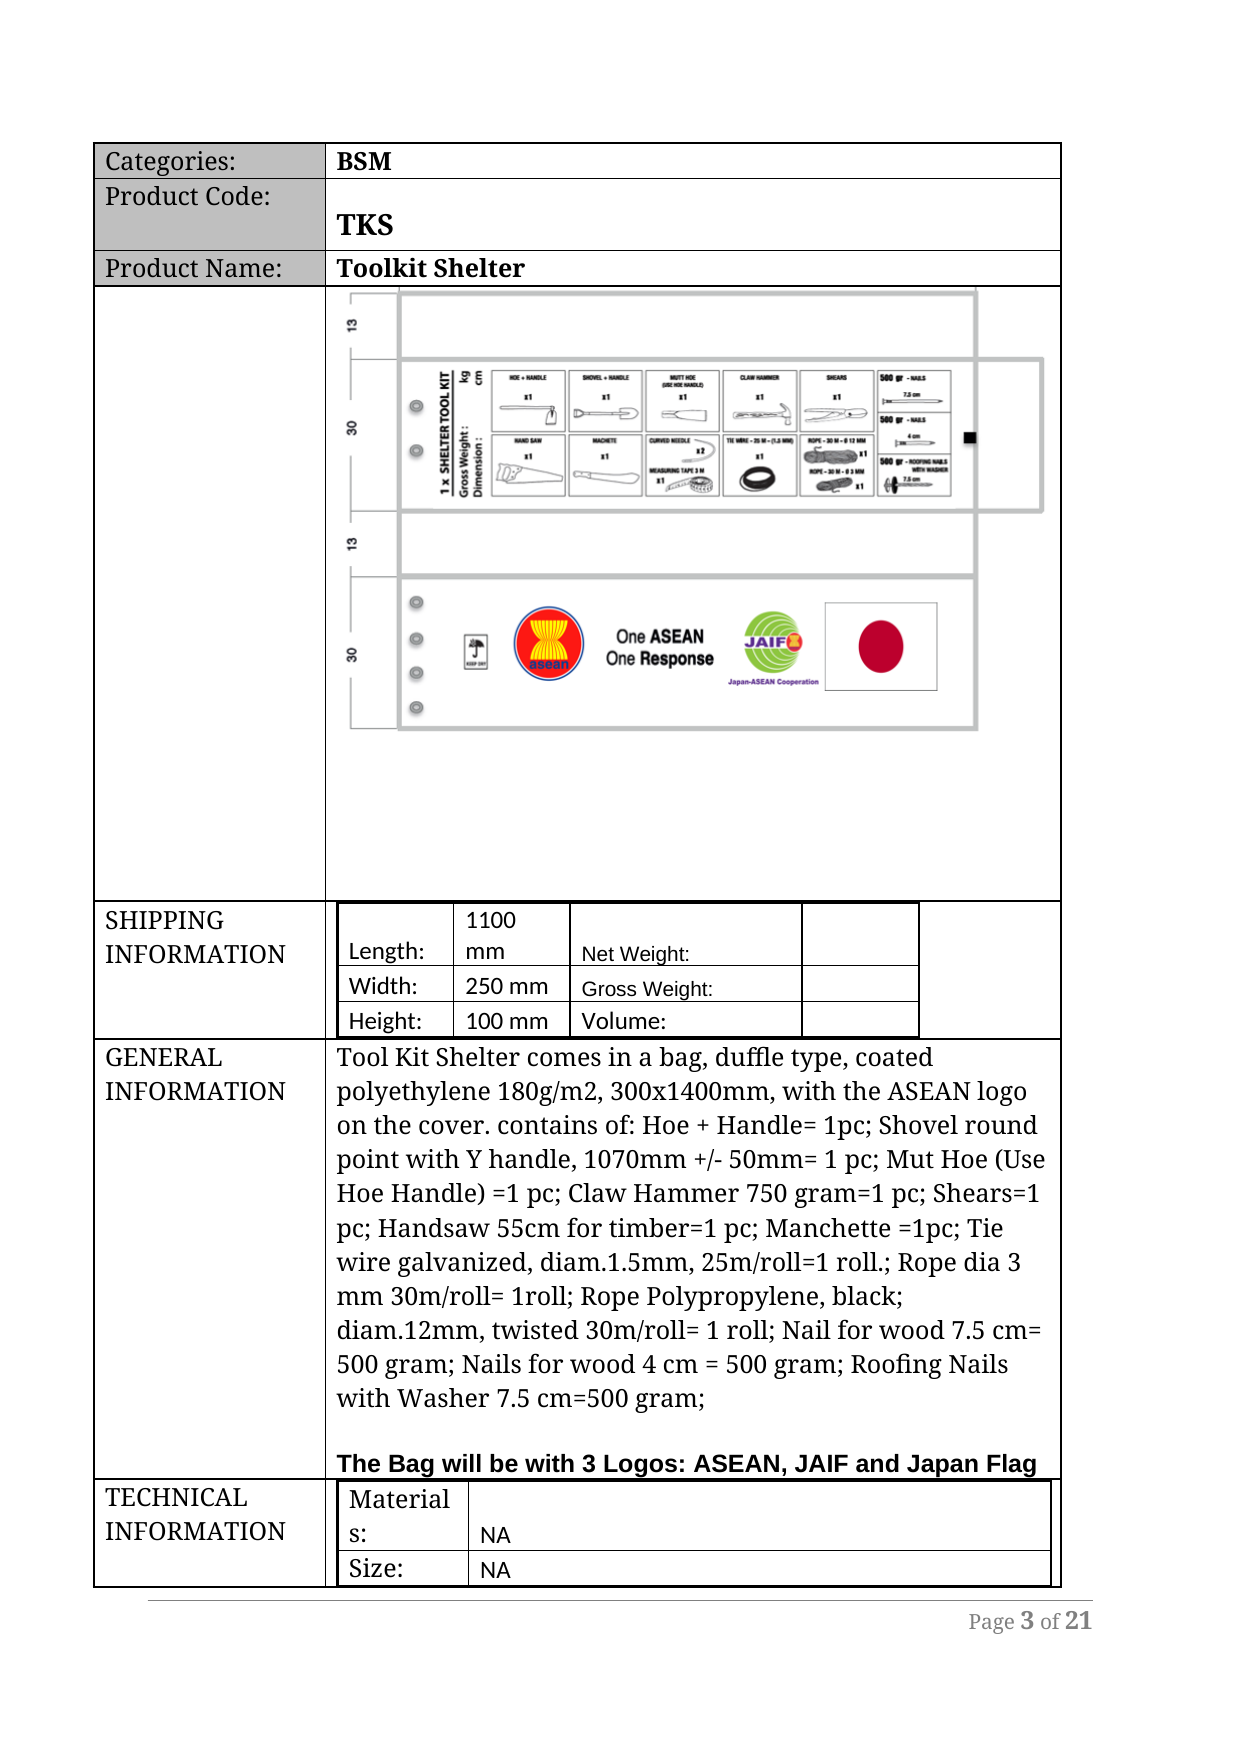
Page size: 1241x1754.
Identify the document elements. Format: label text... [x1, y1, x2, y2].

table_cell [339, 1551, 468, 1585]
table_cell Product Name: [95, 251, 325, 285]
table_cell [469, 1482, 1050, 1550]
table_cell Product Code: [95, 179, 325, 250]
table_cell TKS [326, 179, 1060, 250]
table_cell [571, 904, 801, 965]
table_cell [339, 904, 453, 965]
table_cell [571, 966, 801, 1001]
table_cell [454, 966, 569, 1001]
table_cell [803, 966, 918, 1001]
table_cell Tool Kit Shelter comes in a bag, duffle type, coated polyethylene 180g/m2, 300x1400mm, with the ASEAN logo on the cover. contains of: Hoe + Handle= 1pc; Shovel round point with Y handle, 1070mm +/- 50mm= 1 pc; Mut Hoe (Use Hoe Handle) =1 pc; Claw Hammer 750 gram=1 pc; Shears=1 pc; Handsaw 55cm for timber=1 pc; Manchette =1pc; Tie wire galvanized, diam.1.5mm, 25m/roll=1 roll.; Rope dia 3 mm 30m/roll= 1roll; Rope Polypropylene, black; diam.12mm, twisted 30m/roll= 1 roll; Nail for wood 7.5 cm= 500 gram; Nails for wood 4 cm = 500 gram; Roofing Nails with Washer 7.5 cm=500 gram; The Bag will be with 3 Logos: ASEAN, JAIF and Japan Flag [326, 1040, 1060, 1477]
table_header BSM [326, 144, 1060, 178]
table_cell [454, 1002, 569, 1036]
table_cell [803, 1002, 918, 1036]
table_cell [326, 1480, 336, 1586]
table_cell [339, 1482, 468, 1550]
table_cell [571, 1002, 801, 1036]
table_cell [326, 287, 1060, 900]
table_cell SHIPPING INFORMATION [95, 902, 325, 1038]
table_cell [95, 287, 325, 900]
table_cell [339, 1002, 453, 1036]
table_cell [95, 1480, 325, 1586]
table_cell [454, 904, 569, 965]
table_cell [1052, 1480, 1060, 1586]
table_cell [920, 902, 1060, 1038]
table_cell [339, 966, 453, 1001]
table_cell [469, 1551, 1050, 1585]
table_cell Toolkit Shelter [326, 251, 1060, 285]
table_header Categories: [95, 144, 325, 178]
table_cell [803, 904, 918, 965]
table_cell GENERAL INFORMATION [95, 1040, 325, 1477]
table_cell [326, 902, 336, 1038]
picture [336, 287, 1050, 735]
